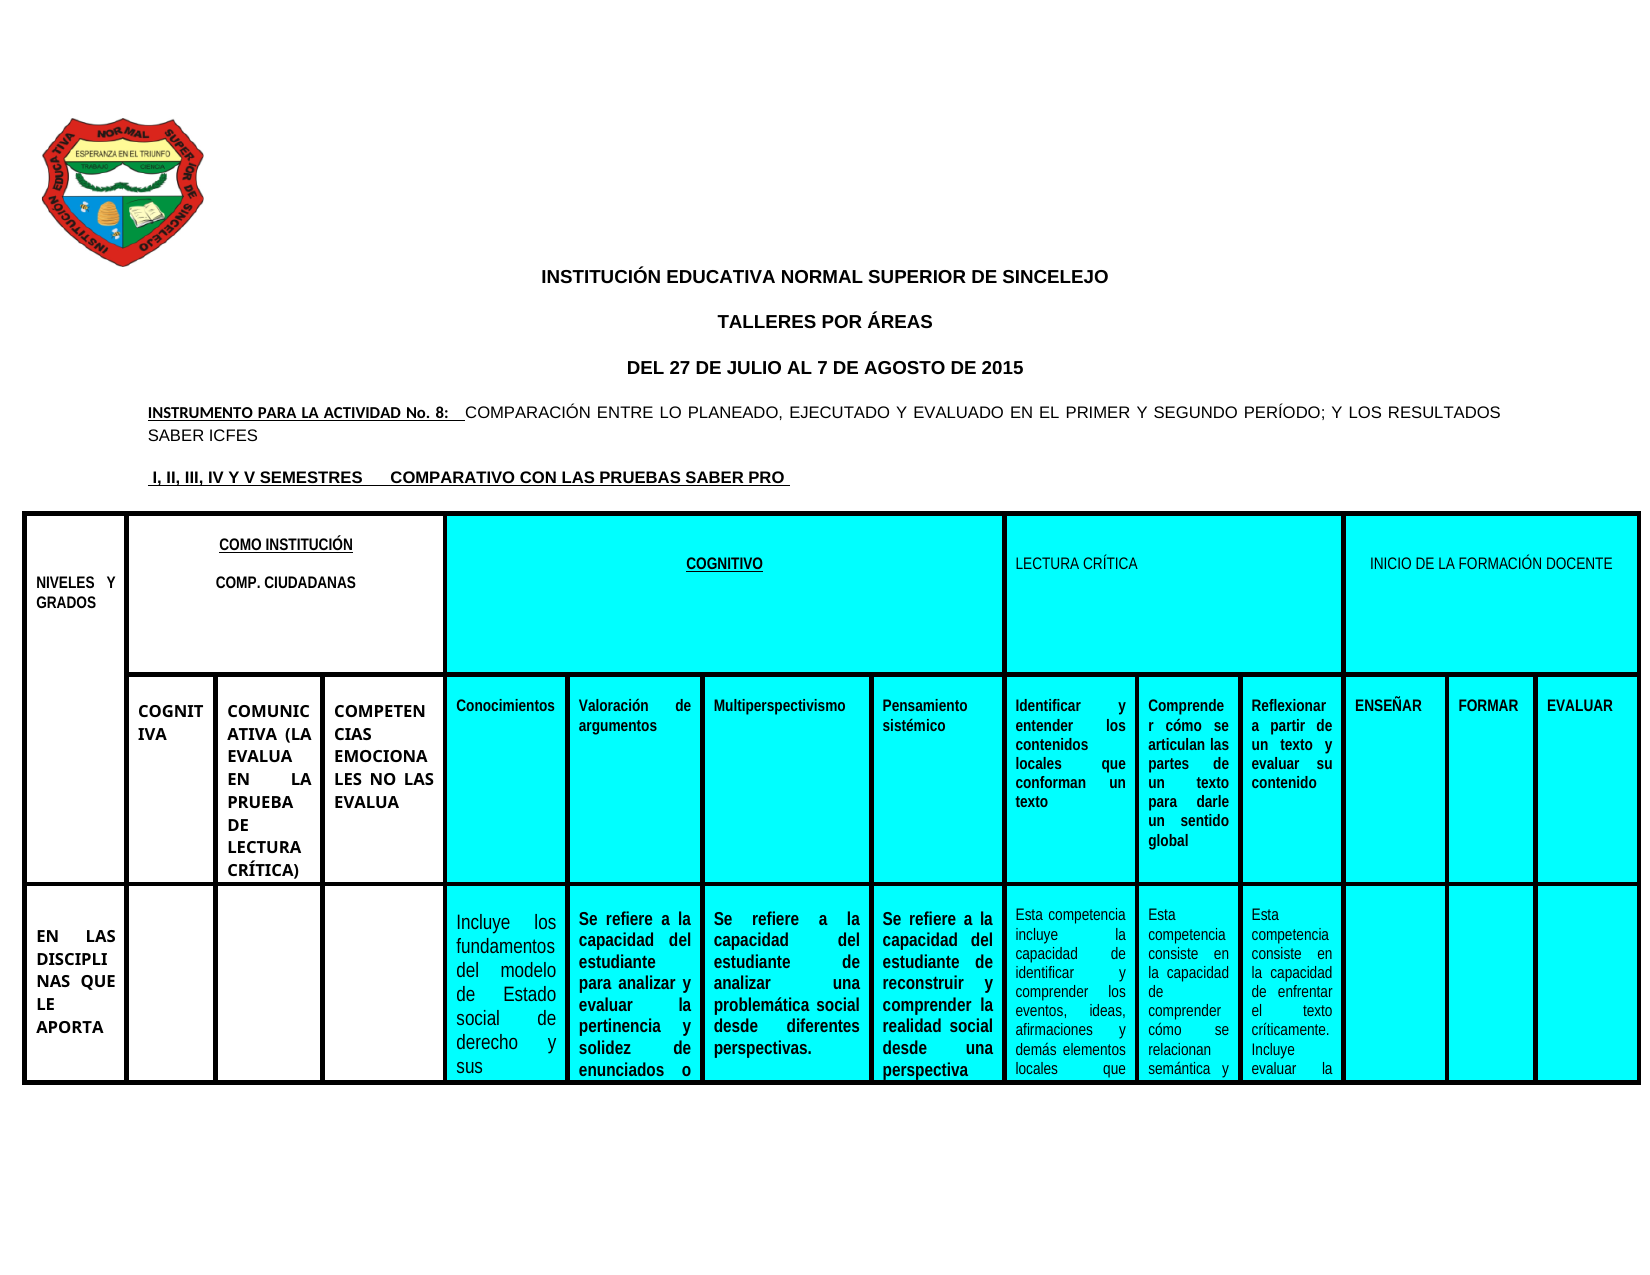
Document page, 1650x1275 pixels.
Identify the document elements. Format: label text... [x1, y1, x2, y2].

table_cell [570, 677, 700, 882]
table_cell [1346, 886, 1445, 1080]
text I, II, III, IV Y V SEMESTRES COMPARATIVO CON LAS PRUEBAS SABER PRO [148, 468, 1502, 487]
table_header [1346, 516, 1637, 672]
text DEL 27 DE JULIO AL 7 DE AGOSTO DE 2015 [148, 357, 1502, 378]
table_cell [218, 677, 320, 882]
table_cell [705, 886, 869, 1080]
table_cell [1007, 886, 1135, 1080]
text INSTITUCIÓN EDUCATIVA NORMAL SUPERIOR DE SINCELEJO [148, 266, 1502, 287]
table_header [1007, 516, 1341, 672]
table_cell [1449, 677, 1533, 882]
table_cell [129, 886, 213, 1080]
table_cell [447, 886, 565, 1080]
picture [41, 118, 204, 267]
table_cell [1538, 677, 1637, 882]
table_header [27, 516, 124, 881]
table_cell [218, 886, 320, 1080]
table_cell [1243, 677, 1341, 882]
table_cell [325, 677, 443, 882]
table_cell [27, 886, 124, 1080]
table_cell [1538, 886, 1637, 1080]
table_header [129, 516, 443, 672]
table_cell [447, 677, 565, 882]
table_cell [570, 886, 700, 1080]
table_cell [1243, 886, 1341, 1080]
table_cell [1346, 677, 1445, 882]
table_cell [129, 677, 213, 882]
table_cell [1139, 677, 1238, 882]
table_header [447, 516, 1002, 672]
text INSTRUMENTO PARA LA ACTIVIDAD No. 8: COMPARACIÓN ENTRE LO PLANEADO, EJECUTADO Y EVALUADO EN EL PRIMER Y SEGUNDO PERÍODO; Y LOS RESULTADOS SABER ICFES [148, 402, 1502, 445]
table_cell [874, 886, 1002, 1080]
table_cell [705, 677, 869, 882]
text TALLERES POR ÁREAS [148, 311, 1502, 333]
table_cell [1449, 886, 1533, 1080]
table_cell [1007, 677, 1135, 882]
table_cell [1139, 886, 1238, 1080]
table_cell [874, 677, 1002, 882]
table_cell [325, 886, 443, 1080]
